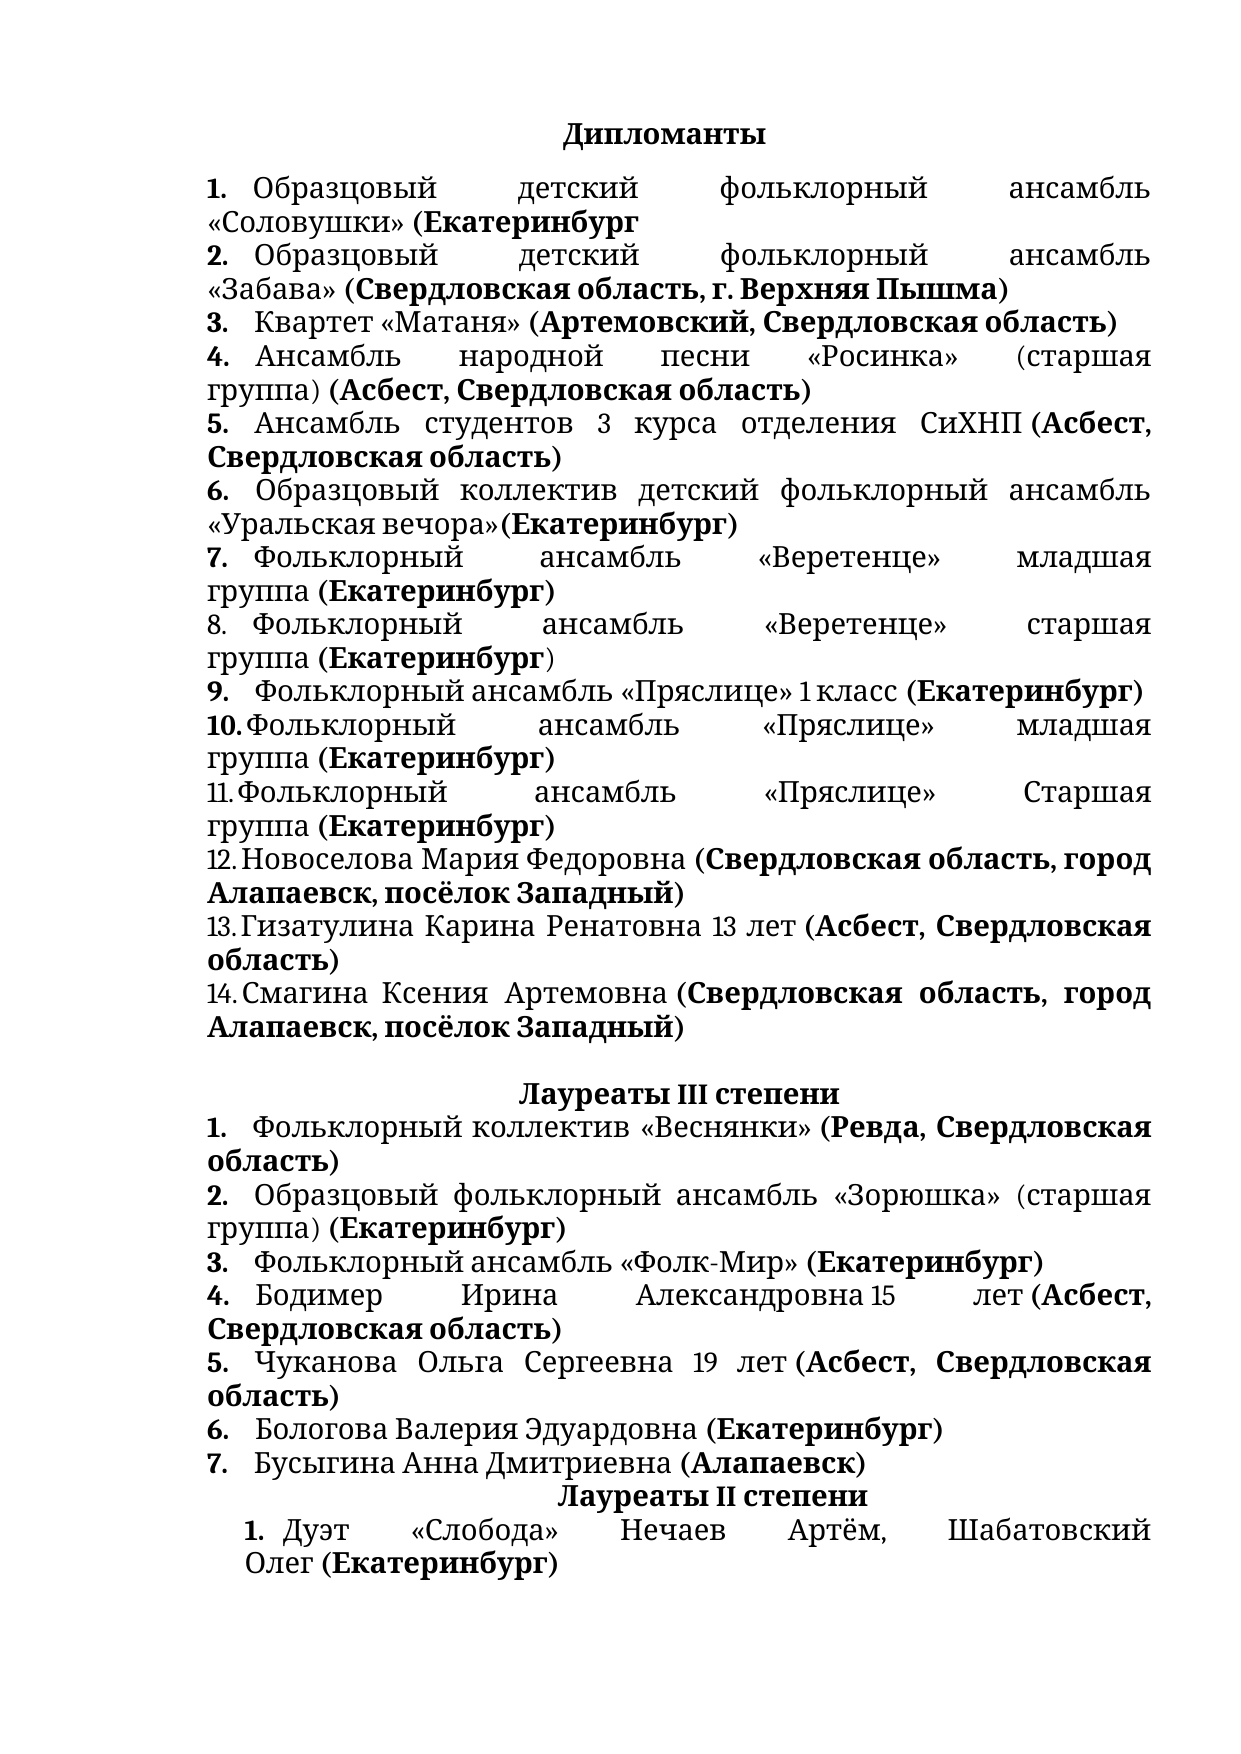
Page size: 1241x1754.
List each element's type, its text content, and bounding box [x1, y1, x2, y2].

text 7. Фольклорный ансамбль «Веретенце» младшая группа (Екатеринбург) [207, 541, 1152, 608]
text 1. Образцовый детский фольклорный ансамбль «Соловушки» (Екатеринбург [207, 172, 1152, 239]
text 5. Ансамбль студентов 3 курса отделения СиХНП (Асбест, Свердловская область) [207, 407, 1152, 474]
text Дипломанты [177, 118, 1152, 152]
text 14. Смагина Ксения Артемовна (Свердловская область, город Алапаевск, посёлок Западный) [207, 977, 1152, 1044]
text 11. Фольклорный ансамбль «Пряслице» Старшая группа (Екатеринбург) [207, 776, 1152, 843]
text 4. Бодимер Ирина Александровна 15 лет (Асбест, Свердловская область) [207, 1279, 1152, 1346]
text 9. Фольклорный ансамбль «Пряслице» 1 класс (Екатеринбург) [207, 676, 1152, 709]
text 10. Фольклорный ансамбль «Пряслице» младшая группа (Екатеринбург) [207, 709, 1152, 776]
text 7. Бусыгина Анна Дмитриевна (Алапаевск) [207, 1447, 1152, 1481]
text 4. Ансамбль народной песни «Росинка» (старшая группа) (Асбест, Свердловская область) [207, 340, 1152, 407]
text 3. Фольклорный ансамбль «Фолк-Мир» (Екатеринбург) [207, 1246, 1152, 1279]
text 5. Чуканова Ольга Сергеевна 19 лет (Асбест, Свердловская область) [207, 1346, 1152, 1413]
text 2. Образцовый фольклорный ансамбль «Зорюшка» (старшая группа) (Екатеринбург) [207, 1179, 1152, 1246]
text 2. Образцовый детский фольклорный ансамбль «Забава» (Свердловская область, г. Верхняя Пышма) [207, 239, 1152, 307]
text 13. Гизатулина Карина Ренатовна 13 лет (Асбест, Свердловская область) [207, 910, 1152, 977]
text 12. Новоселова Мария Федоровна (Свердловская область, город Алапаевск, посёлок Западный) [207, 843, 1152, 910]
text 3. Квартет «Матаня» (Артемовский, Свердловская область) [207, 307, 1152, 340]
text 8. Фольклорный ансамбль «Веретенце» старшая группа (Екатеринбург) [207, 608, 1152, 676]
text Лауреаты II степени [274, 1481, 1152, 1514]
text 1. Дуэт «Слобода» Нечаев Артём, Шабатовский Олег (Екатеринбург) [244, 1514, 1152, 1581]
text 6. Бологова Валерия Эдуардовна (Екатеринбург) [207, 1413, 1152, 1447]
text 6. Образцовый коллектив детский фольклорный ансамбль «Уральская вечора»(Екатеринбург) [207, 474, 1152, 541]
text Лауреаты III степени [207, 1078, 1152, 1112]
text 1. Фольклорный коллектив «Веснянки» (Ревда, Свердловская область) [207, 1112, 1152, 1179]
